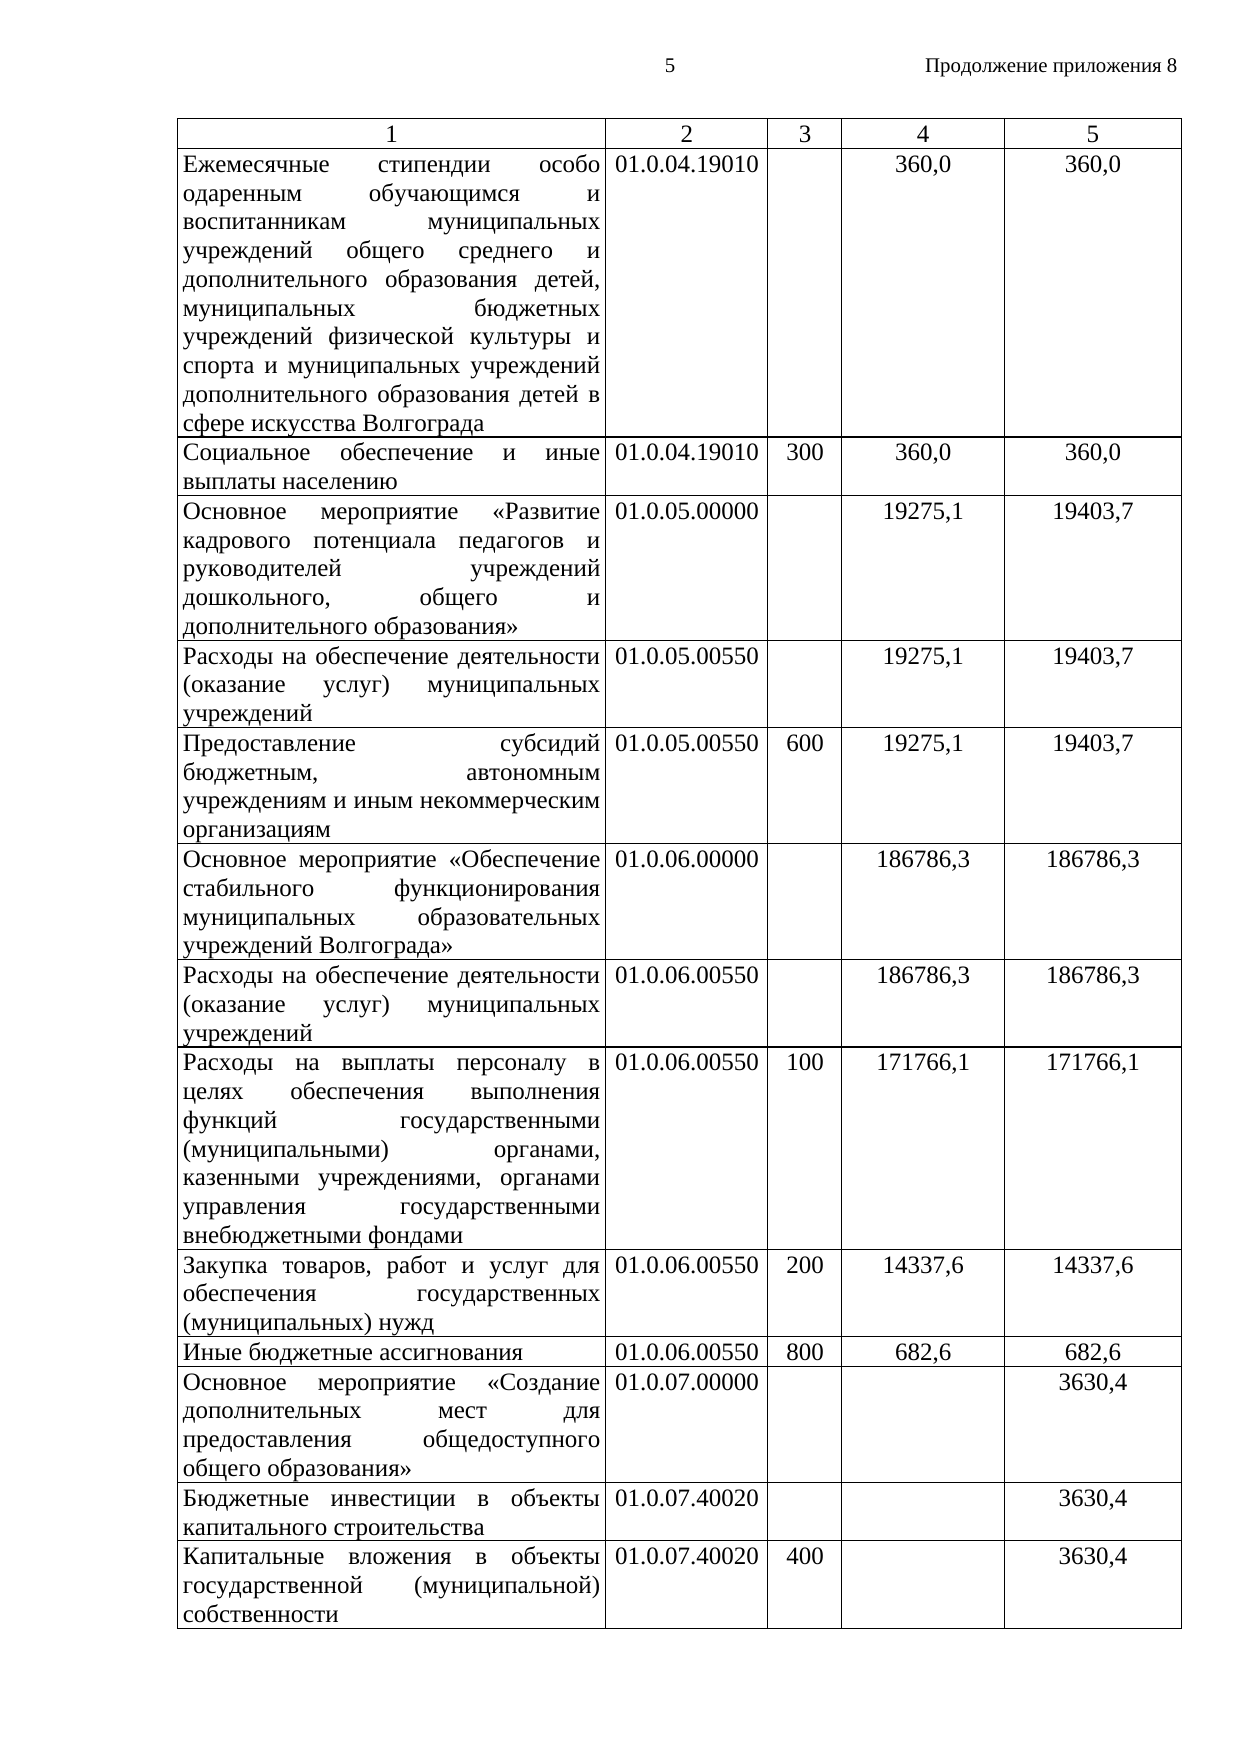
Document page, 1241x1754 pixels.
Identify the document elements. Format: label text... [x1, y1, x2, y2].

table_cell 186786,3 [1005, 960, 1181, 1046]
table_cell 200 [768, 1250, 841, 1336]
table_cell 01.0.06.00550 [606, 1337, 767, 1366]
table_cell 01.0.07.00000 [606, 1367, 767, 1482]
table_cell 01.0.06.00000 [606, 844, 767, 959]
table_cell 14337,6 [1005, 1250, 1181, 1336]
table_cell Закупка товаров, работ и услуг для обеспечения государственных (муниципальных) нужд [178, 1250, 605, 1336]
table_cell 14337,6 [842, 1250, 1004, 1336]
table_cell 186786,3 [842, 844, 1004, 959]
table_cell [768, 641, 841, 727]
table_cell 19275,1 [842, 496, 1004, 640]
table_cell 19403,7 [1005, 496, 1181, 640]
table_cell Иные бюджетные ассигнования [178, 1337, 605, 1366]
table_cell 01.0.06.00550 [606, 1048, 767, 1249]
table_cell 01.0.04.19010 [606, 438, 767, 495]
table_cell 360,0 [842, 438, 1004, 495]
table_cell 01.0.05.00550 [606, 641, 767, 727]
table_cell Расходы на обеспечение деятельности (оказание услуг) муниципальных учреждений [178, 641, 605, 727]
table_cell [768, 1367, 841, 1482]
table_cell 360,0 [842, 149, 1004, 436]
table_cell 01.0.06.00550 [606, 960, 767, 1046]
table_cell [768, 496, 841, 640]
table_cell [842, 1367, 1004, 1482]
table_header 2 [606, 119, 767, 148]
table_cell Основное мероприятие «Обеспечение стабильного функционирования муниципальных образовательных учреждений Волгограда» [178, 844, 605, 959]
table_cell 186786,3 [1005, 844, 1181, 959]
table_cell [768, 149, 841, 436]
table_cell 171766,1 [1005, 1048, 1181, 1249]
table_cell 360,0 [1005, 149, 1181, 436]
table_cell Основное мероприятие «Развитие кадрового потенциала педагогов и руководителей учреждений дошкольного, общего и дополнительного образования» [178, 496, 605, 640]
table_cell 19403,7 [1005, 728, 1181, 843]
table_cell 682,6 [1005, 1337, 1181, 1366]
table_cell Основное мероприятие «Создание дополнительных мест для предоставления общедоступного общего образования» [178, 1367, 605, 1482]
table_header 5 [1005, 119, 1181, 148]
table_cell Расходы на обеспечение деятельности (оказание услуг) муниципальных учреждений [178, 960, 605, 1046]
table_cell [768, 960, 841, 1046]
table_cell [768, 844, 841, 959]
table_cell 01.0.07.40020 [606, 1541, 767, 1628]
table_cell 360,0 [1005, 438, 1181, 495]
table_cell [842, 1541, 1004, 1628]
table_cell 01.0.04.19010 [606, 149, 767, 436]
table_cell 01.0.05.00550 [606, 728, 767, 843]
table_cell 01.0.05.00000 [606, 496, 767, 640]
table_cell 19275,1 [842, 641, 1004, 727]
table_cell Ежемесячные стипендии особо одаренным обучающимся и воспитанникам муниципальных учреждений общего среднего и дополнительного образования детей, муниципальных бюджетных учреждений физической культуры и спорта и муниципальных учреждений дополнительного образования детей в сфере искусства Волгограда [178, 149, 605, 436]
table_cell 400 [768, 1541, 841, 1628]
table_cell 3630,4 [1005, 1483, 1181, 1540]
table_cell Капитальные вложения в объекты государственной (муниципальной) собственности [178, 1541, 605, 1628]
table_cell Расходы на выплаты персоналу в целях обеспечения выполнения функций государственными (муниципальными) органами, казенными учреждениями, органами управления государственными внебюджетными фондами [178, 1048, 605, 1249]
table_header 1 [178, 119, 605, 148]
table_cell 01.0.06.00550 [606, 1250, 767, 1336]
table_cell Социальное обеспечение и иные выплаты населению [178, 438, 605, 495]
table_cell 19275,1 [842, 728, 1004, 843]
table_cell 800 [768, 1337, 841, 1366]
table_cell 19403,7 [1005, 641, 1181, 727]
table_cell 600 [768, 728, 841, 843]
table_cell Бюджетные инвестиции в объекты капитального строительства [178, 1483, 605, 1540]
table_cell 01.0.07.40020 [606, 1483, 767, 1540]
table_cell [768, 1483, 841, 1540]
table_cell Предоставление субсидий бюджетным, автономным учреждениям и иным некоммерческим организациям [178, 728, 605, 843]
table_cell 3630,4 [1005, 1367, 1181, 1482]
table_header 3 [768, 119, 841, 148]
table_cell 682,6 [842, 1337, 1004, 1366]
table_cell 300 [768, 438, 841, 495]
table_cell 100 [768, 1048, 841, 1249]
table_cell [842, 1483, 1004, 1540]
table_cell 3630,4 [1005, 1541, 1181, 1628]
table_header 4 [842, 119, 1004, 148]
table_cell 171766,1 [842, 1048, 1004, 1249]
table_cell 186786,3 [842, 960, 1004, 1046]
